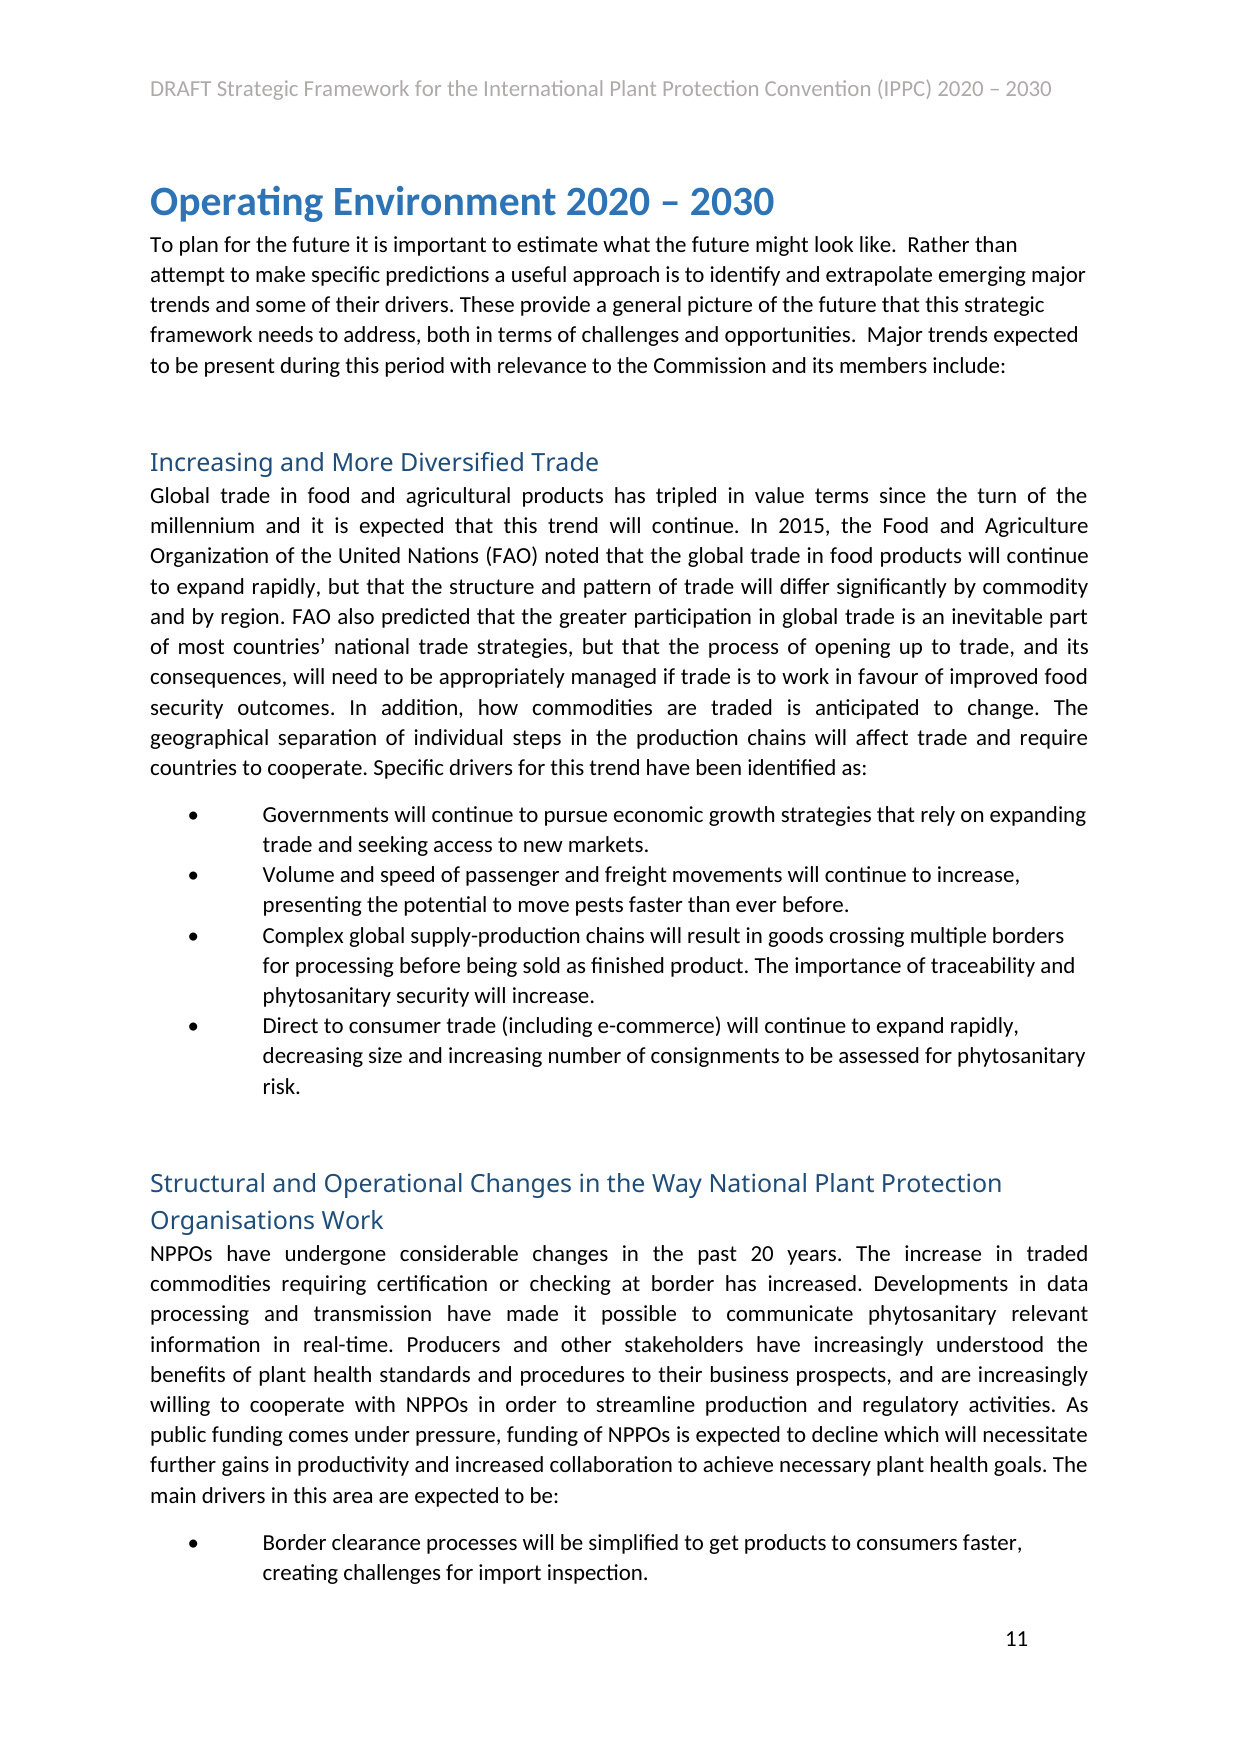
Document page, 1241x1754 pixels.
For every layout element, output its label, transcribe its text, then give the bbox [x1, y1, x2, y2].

list Governments will continue to pursue economic growth strategies that rely on expanding trade and seeking access to new markets. [187, 800, 1090, 858]
subtitle Operating Environment 2020 – 2030 [150, 175, 1090, 226]
text NPPOs have undergone considerable changes in the past 20 years. The increase in traded commodities requiring certification or checking at border has increased. Developments in data processing and transmission have made it possible to communicate phytosanitary relevant information in real-time. Producers and other stakeholders have increasingly understood the benefits of plant health standards and procedures to their business prospects, and are increasingly willing to cooperate with NPPOs in order to streamline production and regulatory activities. As public funding comes under pressure, funding of NPPOs is expected to decline which will necessitate further gains in productivity and increased collaboration to achieve necessary plant health goals. The main drivers in this area are expected to be: [150, 1239, 1090, 1509]
list Volume and speed of passenger and freight movements will continue to increase, presenting the potential to move pests faster than ever before. [187, 860, 1090, 919]
text To plan for the future it is important to estimate what the future might look like. Rather than attempt to make specific predictions a useful approach is to identify and extrapolate emerging major trends and some of their drivers. These provide a general picture of the future that this strategic framework needs to address, both in terms of challenges and opportunities. Major trends expected to be present during this period with relevance to the Commission and its members include: [150, 230, 1090, 379]
list Direct to consumer trade (including e-commerce) will continue to expand rapidly, decreasing size and increasing number of consignments to be assessed for phytosanitary risk. [187, 1011, 1090, 1100]
subtitle Increasing and More Diversified Trade [150, 444, 1090, 478]
list Border clearance processes will be simplified to get products to consumers faster, creating challenges for import inspection. [187, 1528, 1090, 1586]
subtitle Structural and Operational Changes in the Way National Plant Protection Organisations Work [150, 1166, 1090, 1236]
text Global trade in food and agricultural products has tripled in value terms since the turn of the millennium and it is expected that this trend will continue. In 2015, the Food and Agriculture Organization of the United Nations (FAO) noted that the global trade in food products will continue to expand rapidly, but that the structure and pattern of trade will differ significantly by commodity and by region. FAO also predicted that the greater participation in global trade is an inevitable part of most countries’ national trade strategies, but that the process of opening up to trade, and its consequences, will need to be appropriately managed if trade is to work in favour of improved food security outcomes. In addition, how commodities are traded is anticipated to change. The geographical separation of individual steps in the production chains will affect trade and require countries to cooperate. Specific drivers for this trend have been identified as: [150, 481, 1090, 781]
list Complex global supply-production chains will result in goods crossing multiple borders for processing before being sold as finished product. The importance of traceability and phytosanitary security will increase. [187, 921, 1090, 1009]
